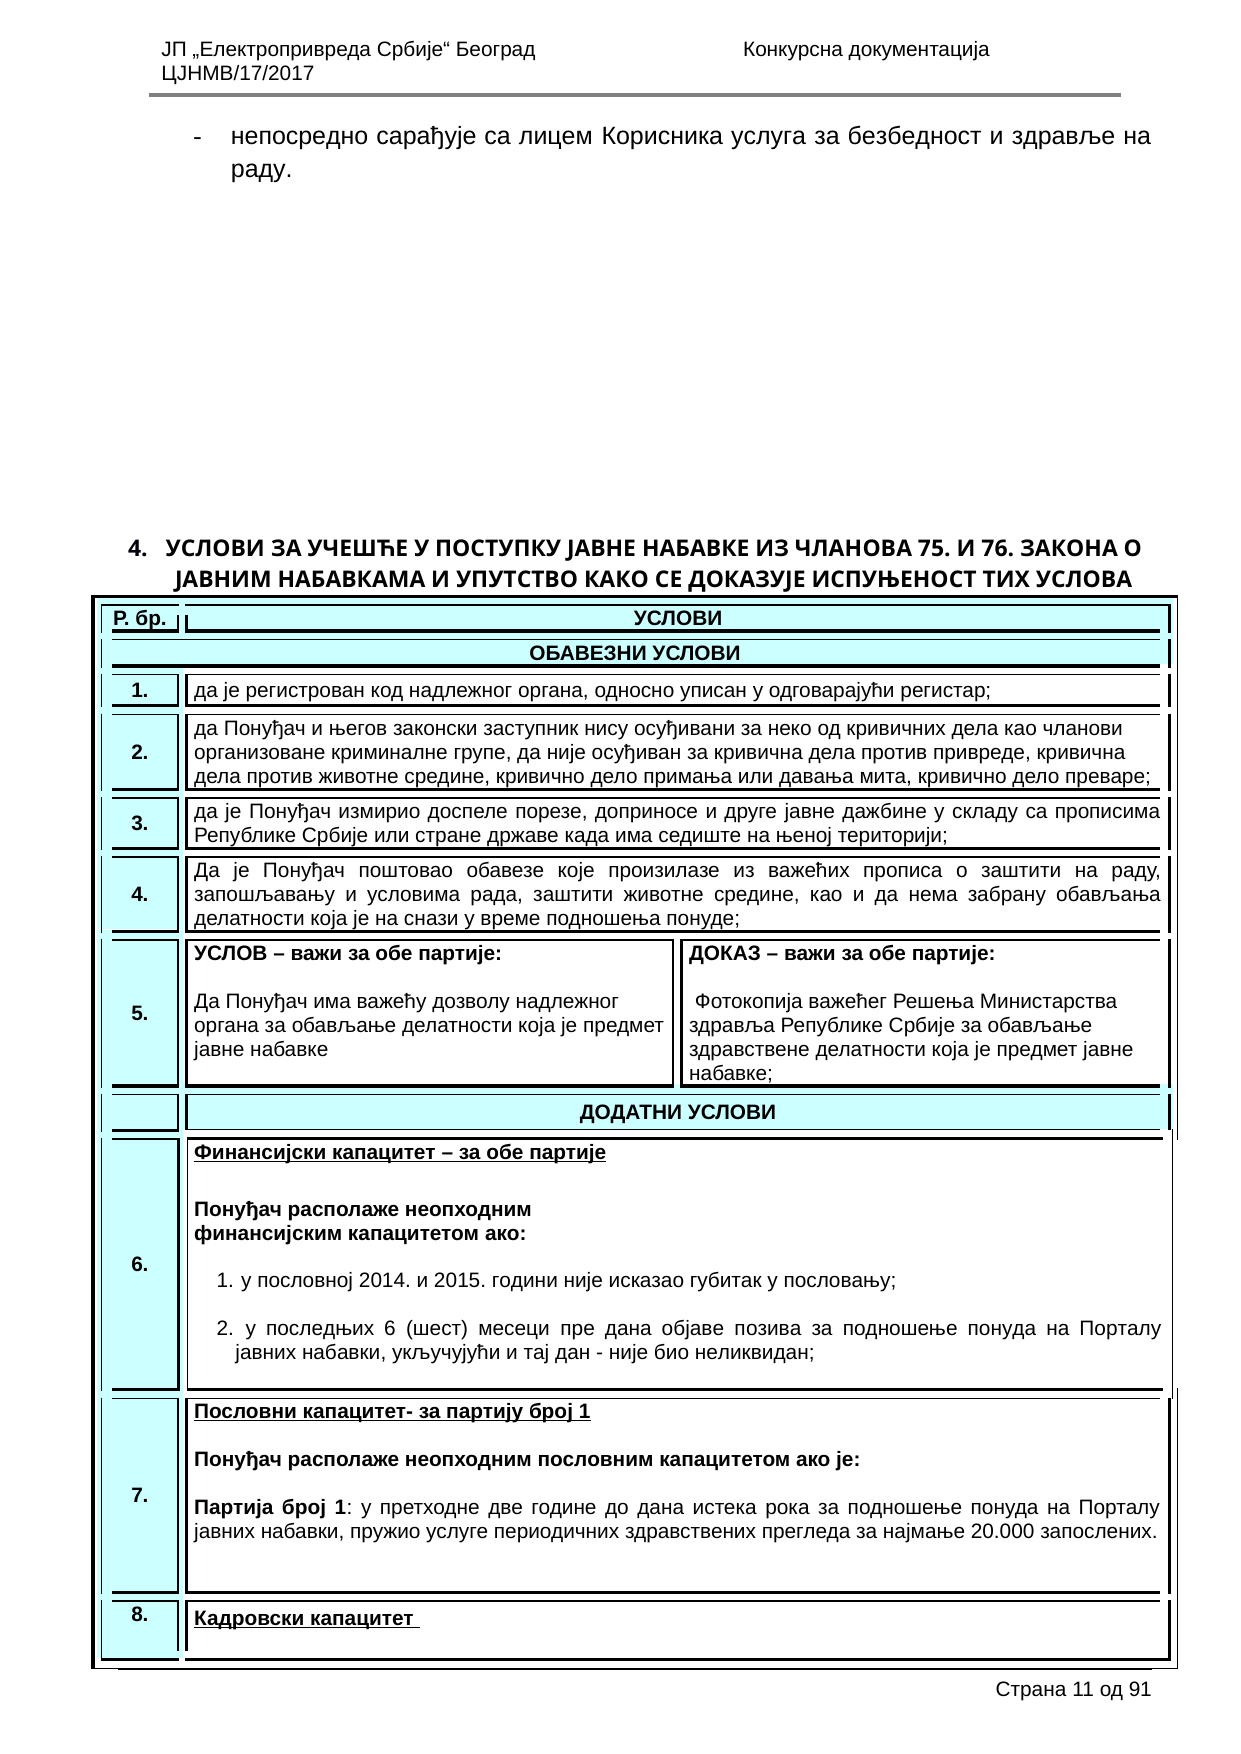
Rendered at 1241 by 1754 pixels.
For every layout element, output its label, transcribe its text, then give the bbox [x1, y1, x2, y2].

table_cell 8. [97, 1591, 183, 1658]
table_cell да је Понуђач измирио доспеле порезе, доприносе и друге јавне дажбине у складу са прописима Републике Србије или стране државе када има седиште на њеној територији; [183, 788, 1173, 847]
table_cell Да је Понуђач поштовао обавезе које произилазе из важећих прописа о заштити на раду, запошљавању и условима рада, заштити животне средине, као и да нема забрану обављања делатности која је на снази у време подношења понуде; [183, 847, 1173, 929]
table_cell да је регистрован код надлежног органа, односно уписан у одговарајући регистар; [183, 664, 1173, 704]
table_cell ДОДАТНИ УСЛОВИ [183, 1084, 1173, 1129]
table_header УСЛОВИ [183, 598, 1173, 629]
table_cell 5. [97, 930, 183, 1084]
table_cell ОБАВЕЗНИ УСЛОВИ [97, 629, 1173, 664]
table_cell 6. [97, 1129, 183, 1388]
table_cell Пословни капацитет- за партију број 1 Понуђач располаже неопходним пословним капацитетом ако је: Партија број 1: у претходне две године до дана истека рока за подношење понуда на Порталу јавних набавки, пружио услуге периодичних здравствених прегледа за најмање 20.000 запослених. [183, 1388, 1173, 1591]
table_cell 4. [97, 847, 183, 929]
table_cell Финансијски капацитет – за обе партије Понуђач располаже неопходним финансијским капацитетом ако: у пословној 2014. и 2015. години није исказао губитак у пословању; у последњих 6 (шест) месеци пре дана објаве позива за подношење понуда на Порталу јавних набавки, укључујући и тај дан - није био неликвидан; [183, 1129, 1172, 1388]
subtitle УСЛОВИ ЗА УЧЕШЋЕ У ПОСТУПКУ ЈАВНЕ НАБАВКЕ ИЗ ЧЛАНОВА 75. И 76. ЗАКОНА О ЈАВНИМ НАБАВКАМА И УПУТСТВО КАКО СЕ ДОКАЗУЈЕ ИСПУЊЕНОСТ ТИХ УСЛОВА [118, 532, 1152, 594]
table_cell УСЛОВ – важи за обе партије: Да Понуђач има важећу дозволу надлежног органа за обављање делатности која је предмет јавне набавке [183, 930, 678, 1084]
table_header Р. бр. [97, 598, 183, 629]
table_cell ДОКАЗ – важи за обе партије: Фотокопија важећег Решења Министарства здравља Републике Србије за обављање здравствене делатности која је предмет јавне набавке; [678, 930, 1173, 1084]
table_cell 3. [97, 788, 183, 847]
table_cell да Понуђач и његов законски заступник нису осуђивани за неко од кривичних дела као чланови организоване криминалне групе, да није осуђиван за кривична дела против привреде, кривична дела против животне средине, кривично дело примања или давања мита, кривично дело преваре; [183, 704, 1173, 788]
list непосредно сарађује са лицем Корисника услуга за безбедност и здравље на раду. [193, 121, 1152, 183]
table_cell 7. [97, 1388, 183, 1591]
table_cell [183, 1591, 1173, 1658]
table_cell 1. [97, 664, 183, 704]
table_cell [97, 1084, 183, 1129]
table_cell 2. [97, 704, 183, 788]
